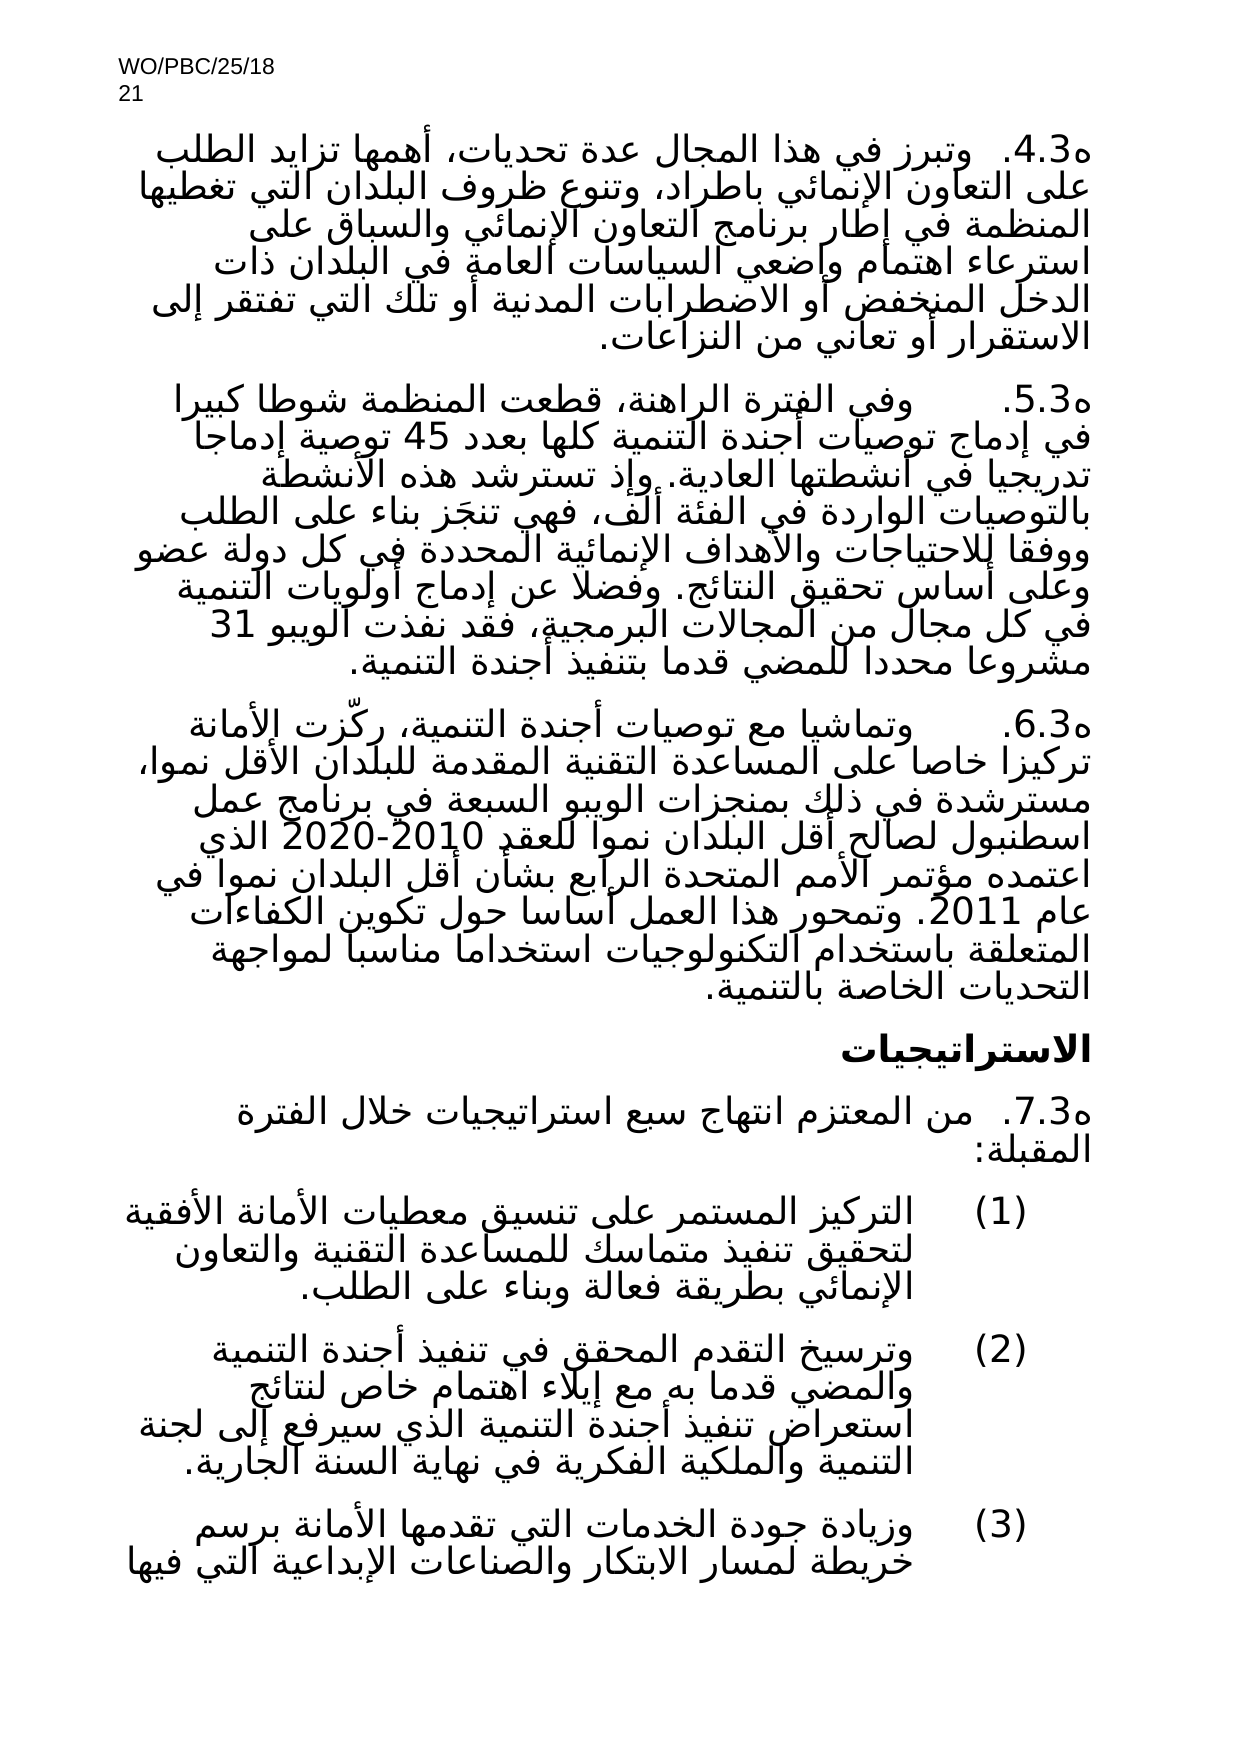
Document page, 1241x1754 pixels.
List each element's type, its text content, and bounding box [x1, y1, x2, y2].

list التركيز المستمر على تنسيق معطيات الأمانة الأفقية لتحقيق تنفيذ متماسك للمساعدة التقنية والتعاون الإنمائي بطريقة فعالة وبناء على الطلب. [118, 1195, 974, 1307]
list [118, 1507, 974, 1582]
text ه6.3. وتماشيا مع توصيات أجندة التنمية، ركّزت الأمانة تركيزا خاصا على المساعدة التقنية المقدمة للبلدان الأقل نموا، مسترشدة في ذلك بمنجزات الويبو السبعة في برنامج عمل اسطنبول لصالح أقل البلدان نموا للعقد 2010-2020 الذي اعتمده مؤتمر الأمم المتحدة الرابع بشأن أقل البلدان نموا في عام 2011. وتمحور هذا العمل أساسا حول تكوين الكفاءات المتعلقة باستخدام التكنولوجيات استخداما مناسبا لمواجهة التحديات الخاصة بالتنمية. [118, 707, 1092, 1007]
text ه7.3. من المعتزم انتهاج سبع استراتيجيات خلال الفترة المقبلة: [118, 1095, 1092, 1170]
list وترسيخ التقدم المحقق في تنفيذ أجندة التنمية والمضي قدما به مع إيلاء اهتمام خاص لنتائج استعراض تنفيذ أجندة التنمية الذي سيرفع إلى لجنة التنمية والملكية الفكرية في نهاية السنة الجارية. [118, 1332, 974, 1482]
text ه4.3. وتبرز في هذا المجال عدة تحديات، أهمها تزايد الطلب على التعاون الإنمائي باطراد، وتنوع ظروف البلدان التي تغطيها المنظمة في إطار برنامج التعاون الإنمائي والسباق على استرعاء اهتمام واضعي السياسات العامة في البلدان ذات الدخل المنخفض أو الاضطرابات المدنية أو تلك التي تفتقر إلى الاستقرار أو تعاني من النزاعات. [118, 132, 1092, 357]
text ه5.3. وفي الفترة الراهنة، قطعت المنظمة شوطا كبيرا في إدماج توصيات أجندة التنمية كلها بعدد 45 توصية إدماجا تدريجيا في أنشطتها العادية. وإذ تسترشد هذه الأنشطة بالتوصيات الواردة في الفئة ألف، فهي تنجَز بناء على الطلب ووفقا للاحتياجات والأهداف الإنمائية المحددة في كل دولة عضو وعلى أساس تحقيق النتائج. وفضلا عن إدماج أولويات التنمية في كل مجال من المجالات البرمجية، فقد نفذت الويبو 31 مشروعا محددا للمضي قدما بتنفيذ أجندة التنمية. [118, 382, 1092, 682]
subtitle الاستراتيجيات [118, 1032, 1092, 1070]
